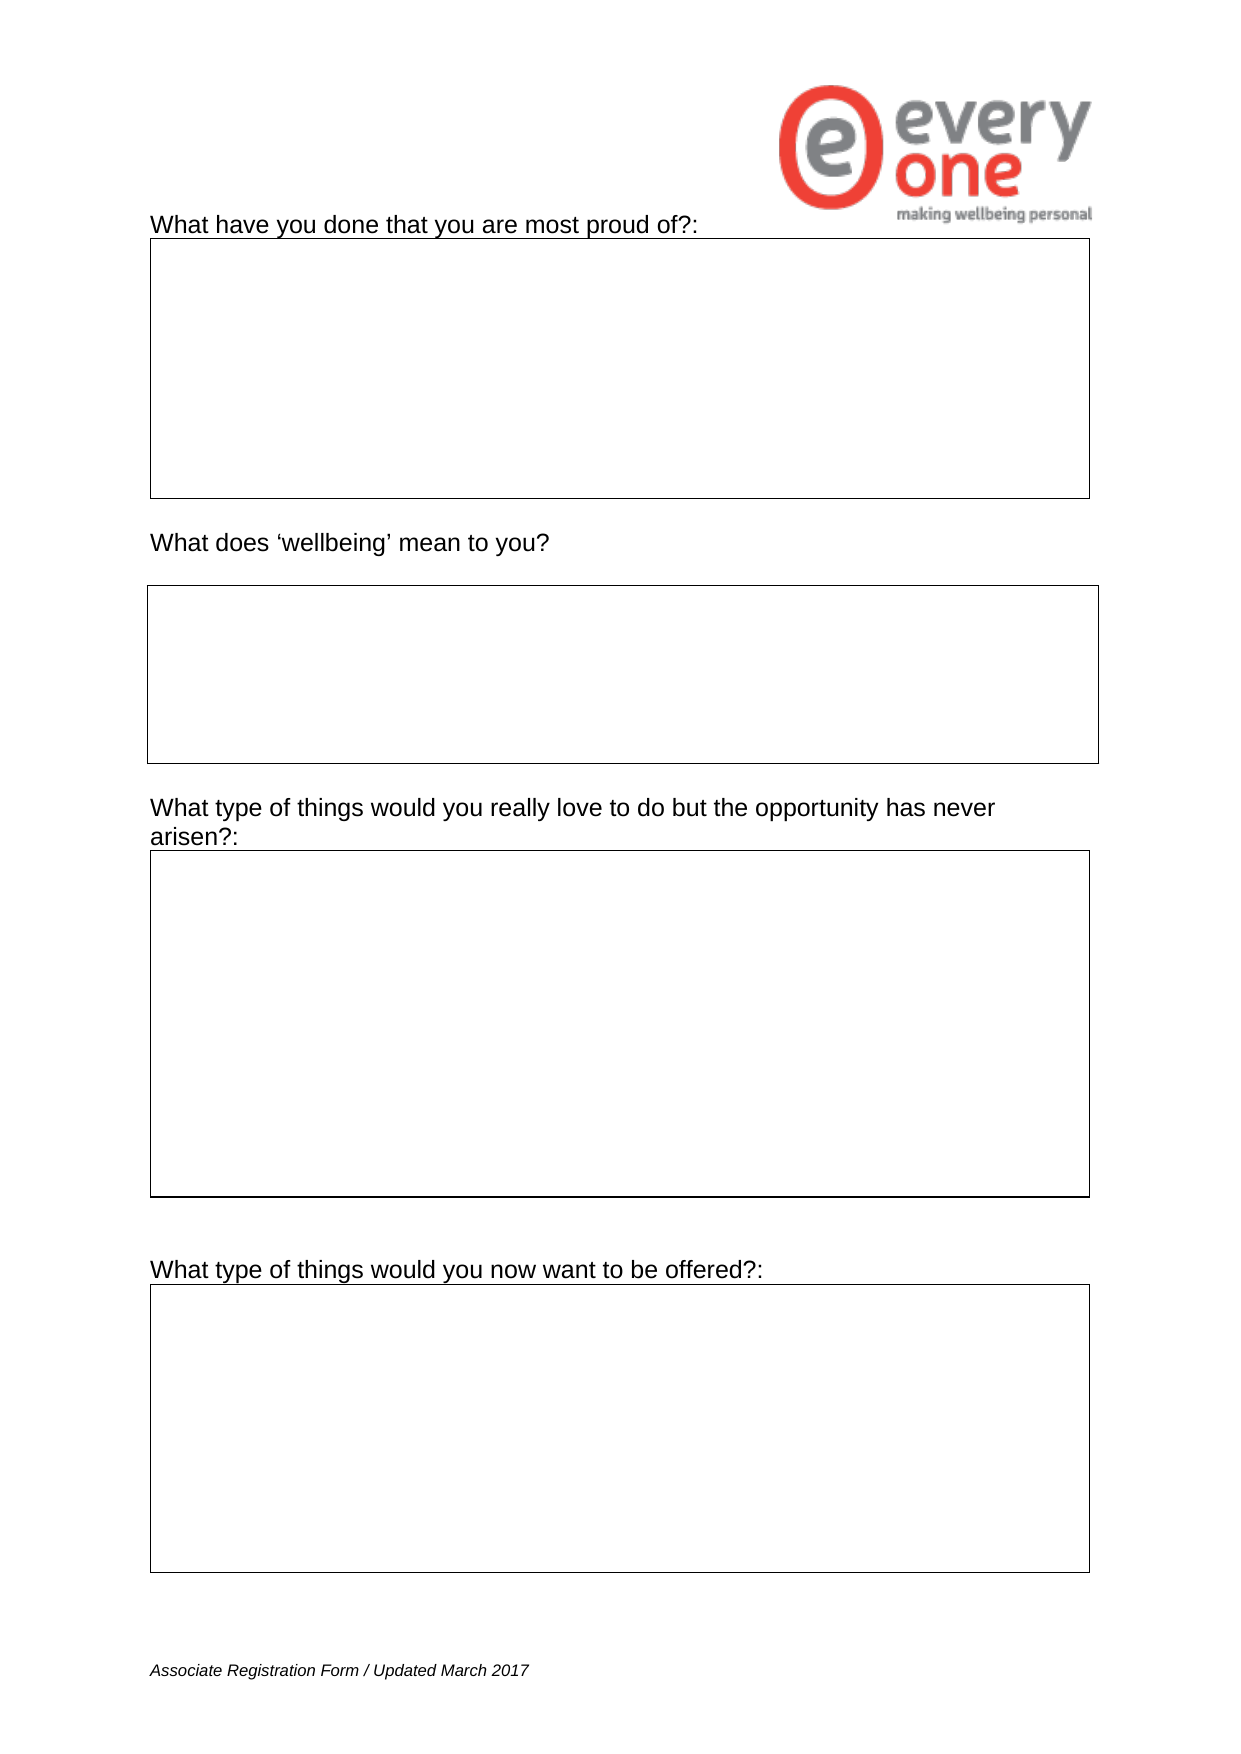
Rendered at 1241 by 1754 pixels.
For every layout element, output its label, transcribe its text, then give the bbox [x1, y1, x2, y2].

picture [778, 85, 1094, 225]
text What does ‘wellbeing’ mean to you? [150, 528, 1090, 557]
text What have you done that you are most proud of?: [150, 209, 1090, 238]
table_header [151, 851, 1089, 1196]
table_header [151, 239, 1089, 498]
text What type of things would you really love to do but the opportunity has never arisen?: [150, 793, 1090, 850]
table_header [151, 1285, 1089, 1572]
text What type of things would you now want to be offered?: [150, 1255, 1090, 1284]
